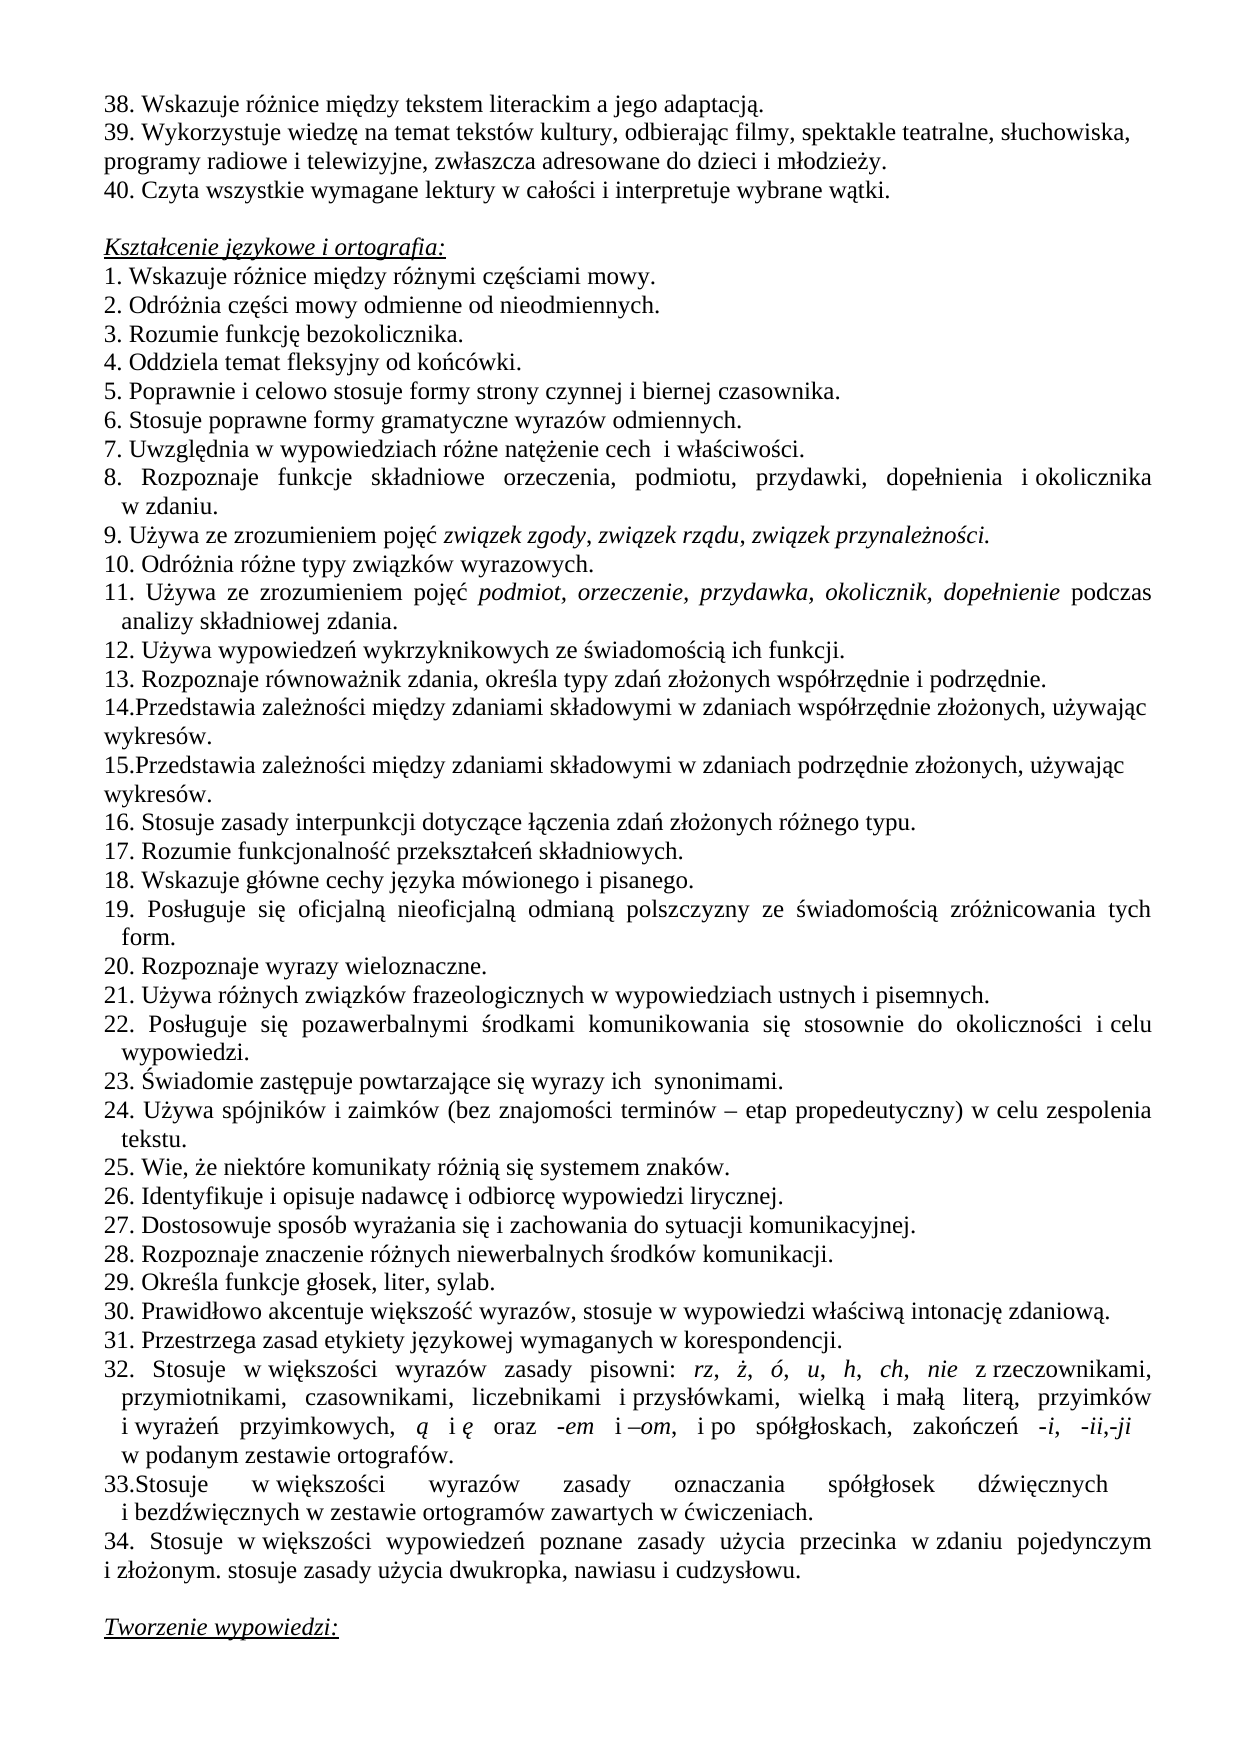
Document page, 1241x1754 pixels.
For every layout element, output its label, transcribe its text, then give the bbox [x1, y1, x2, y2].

list 30. Prawidłowo akcentuje większość wyrazów, stosuje w wypowiedzi właściwą intonację zdaniową. [103, 1296, 1152, 1325]
text 17. Rozumie funkcjonalność przekształceń składniowych. [103, 836, 1152, 865]
text 7. Uwzględnia w wypowiedziach różne natężenie cech i właściwości. [103, 434, 1152, 462]
text Tworzenie wypowiedzi: [103, 1612, 1152, 1641]
text 22. Posługuje się pozawerbalnymi środkami komunikowania się stosownie do okoliczności i celu wypowiedzi. [103, 1009, 1152, 1066]
text 11. Używa ze zrozumieniem pojęć podmiot, orzeczenie, przydawka, okolicznik, dopełnienie podczas analizy składniowej zdania. [103, 577, 1152, 635]
list 29. Określa funkcje głosek, liter, sylab. [103, 1267, 1152, 1296]
text 28. Rozpoznaje znaczenie różnych niewerbalnych środków komunikacji. [103, 1239, 1152, 1267]
text 16. Stosuje zasady interpunkcji dotyczące łączenia zdań złożonych różnego typu. [103, 807, 1152, 836]
text 27. Dostosowuje sposób wyrażania się i zachowania do sytuacji komunikacyjnej. [103, 1210, 1152, 1239]
text 10. Odróżnia różne typy związków wyrazowych. [103, 549, 1152, 577]
text 4. Oddziela temat fleksyjny od końcówki. [103, 347, 1152, 376]
text 8. Rozpoznaje funkcje składniowe orzeczenia, podmiotu, przydawki, dopełnienia i okolicznika w zdaniu. [103, 462, 1152, 520]
text 9. Używa ze zrozumieniem pojęć związek zgody, związek rządu, związek przynależności. [103, 520, 1152, 549]
text 23. Świadomie zastępuje powtarzające się wyrazy ich synonimami. [103, 1066, 1152, 1095]
text 34. Stosuje w większości wypowiedzeń poznane zasady użycia przecinka w zdaniu pojedynczym i złożonym. stosuje zasady użycia dwukropka, nawiasu i cudzysłowu. [103, 1526, 1152, 1584]
text 18. Wskazuje główne cechy języka mówionego i pisanego. [103, 865, 1152, 894]
list 15.Przedstawia zależności między zdaniami składowymi w zdaniach podrzędnie złożonych, używając wykresów. [103, 750, 1152, 807]
text 3. Rozumie funkcję bezokolicznika. [103, 319, 1152, 347]
text 39. Wykorzystuje wiedzę na temat tekstów kultury, odbierając filmy, spektakle teatralne, słuchowiska, programy radiowe i telewizyjne, zwłaszcza adresowane do dzieci i młodzieży. [103, 117, 1152, 175]
text 31. Przestrzega zasad etykiety językowej wymaganych w korespondencji. [103, 1325, 1152, 1354]
text 5. Poprawnie i celowo stosuje formy strony czynnej i biernej czasownika. [103, 376, 1152, 405]
text 26. Identyfikuje i opisuje nadawcę i odbiorcę wypowiedzi lirycznej. [103, 1181, 1152, 1210]
text 25. Wie, że niektóre komunikaty różnią się systemem znaków. [103, 1152, 1152, 1181]
text 19. Posługuje się oficjalną nieoficjalną odmianą polszczyzny ze świadomością zróżnicowania tych form. [103, 894, 1152, 951]
text Kształcenie językowe i ortografia: [103, 232, 1152, 261]
text 1. Wskazuje różnice między różnymi częściami mowy. [103, 261, 1152, 290]
text 38. Wskazuje różnice między tekstem literackim a jego adaptacją. [103, 89, 1152, 117]
text 21. Używa różnych związków frazeologicznych w wypowiedziach ustnych i pisemnych. [103, 980, 1152, 1009]
text 12. Używa wypowiedzeń wykrzyknikowych ze świadomością ich funkcji. [103, 635, 1152, 664]
text 33.Stosuje w większości wyrazów zasady oznaczania spółgłosek dźwięcznych i bezdźwięcznych w zestawie ortogramów zawartych w ćwiczeniach. [103, 1469, 1152, 1526]
text 20. Rozpoznaje wyrazy wieloznaczne. [103, 951, 1152, 980]
list 14.Przedstawia zależności między zdaniami składowymi w zdaniach współrzędnie złożonych, używając wykresów. [103, 692, 1152, 750]
text 6. Stosuje poprawne formy gramatyczne wyrazów odmiennych. [103, 405, 1152, 434]
text 32. Stosuje w większości wyrazów zasady pisowni: rz, ż, ó, u, h, ch, nie z rzeczownikami, przymiotnikami, czasownikami, liczebnikami i przysłówkami, wielką i małą literą, przyimków i wyrażeń przyimkowych, ą i ę oraz -em i –om, i po spółgłoskach, zakończeń -i, -ii,-ji w podanym zestawie ortografów. [103, 1354, 1152, 1469]
text 2. Odróżnia części mowy odmienne od nieodmiennych. [103, 290, 1152, 319]
text 24. Używa spójników i zaimków (bez znajomości terminów – etap propedeutyczny) w celu zespolenia tekstu. [103, 1095, 1152, 1152]
text 40. Czyta wszystkie wymagane lektury w całości i interpretuje wybrane wątki. [103, 175, 1152, 204]
text 13. Rozpoznaje równoważnik zdania, określa typy zdań złożonych współrzędnie i podrzędnie. [103, 664, 1152, 692]
